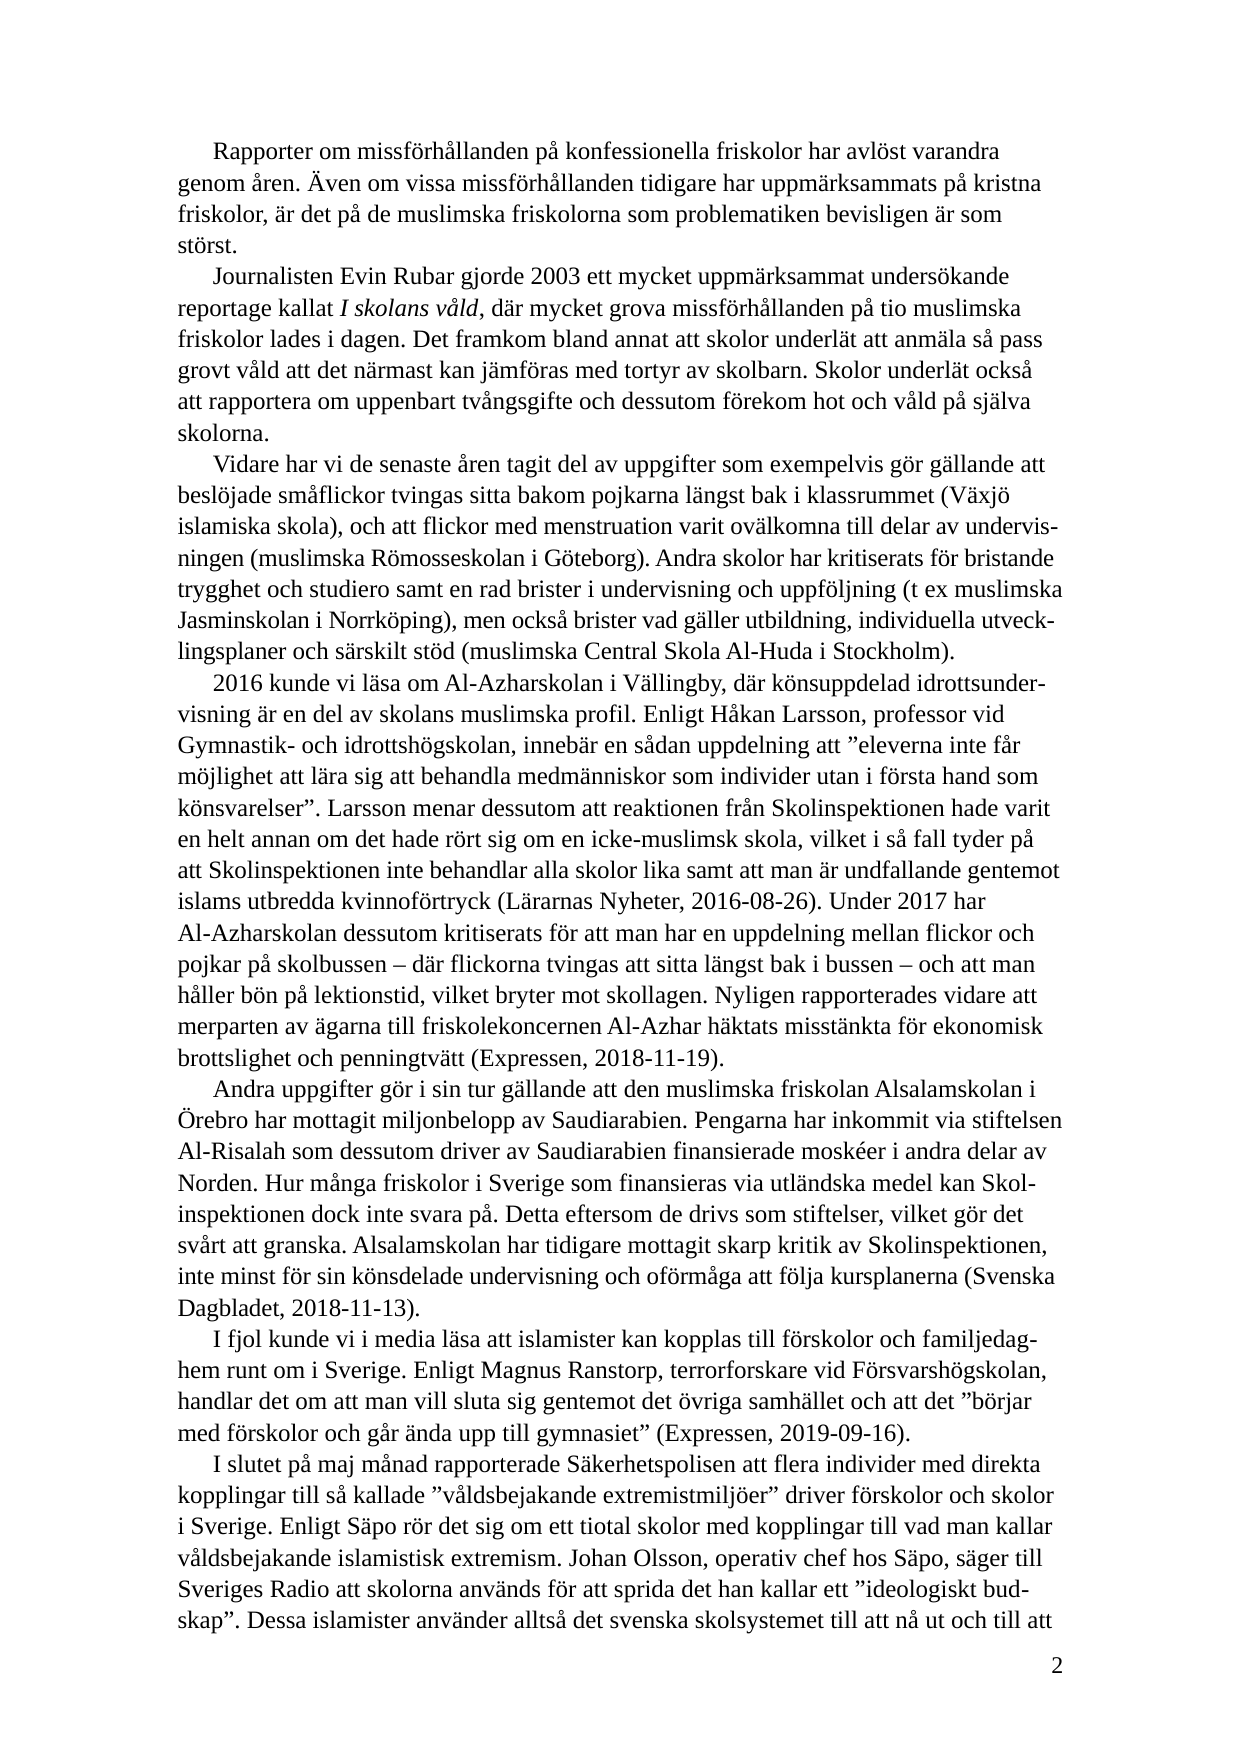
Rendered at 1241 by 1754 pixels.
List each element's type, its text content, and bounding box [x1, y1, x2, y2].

text 2016 kunde vi läsa om Al-Azharskolan i Vällingby, där könsuppdelad idrottsundervisning är en del av skolans muslimska profil. Enligt Håkan Larsson, professor vid Gymnastik- och idrottshögskolan, innebär en sådan uppdelning att ”eleverna inte får möjlighet att lära sig att behandla medmänniskor som individer utan i första hand som könsvarelser”. Larsson menar dessutom att reaktionen från Skolinspektionen hade varit en helt annan om det hade rört sig om en icke-muslimsk skola, vilket i så fall tyder på att Skolinspektionen inte behandlar alla skolor lika samt att man är undfallande gentemot islams utbredda kvinnoförtryck (Lärarnas Nyheter, 2016-08-26). Under 2017 har Al-Azharskolan dessutom kritiserats för att man har en uppdelning mellan flickor och pojkar på skolbussen – där flickorna tvingas att sitta längst bak i bussen – och att man håller bön på lektionstid, vilket bryter mot skollagen. Nyligen rapporterades vidare att merparten av ägarna till friskolekoncernen Al-Azhar häktats misstänkta för ekonomisk brottslighet och penningtvätt (Expressen, 2018-11-19). [177, 665, 1063, 1071]
text Andra uppgifter gör i sin tur gällande att den muslimska friskolan Alsalamskolan i Örebro har mottagit miljonbelopp av Saudiarabien. Pengarna har inkommit via stiftelsen Al-Risalah som dessutom driver av Saudiarabien finansierade moskéer i andra delar av Norden. Hur många friskolor i Sverige som finansieras via utländska medel kan Skolinspektionen dock inte svara på. Detta eftersom de drivs som stiftelser, vilket gör det svårt att granska. Alsalamskolan har tidigare mottagit skarp kritik av Skolinspektionen, inte minst för sin könsdelade undervisning och oförmåga att följa kursplanerna (Svenska Dagbladet, 2018-11-13). [177, 1071, 1063, 1321]
text I fjol kunde vi i media läsa att islamister kan kopplas till förskolor och familjedaghem runt om i Sverige. Enligt Magnus Ranstorp, terrorforskare vid Försvarshögskolan, handlar det om att man vill sluta sig gentemot det övriga samhället och att det ”börjar med förskolor och går ända upp till gymnasiet” (Expressen, 2019-09-16). [177, 1321, 1063, 1446]
text Rapporter om missförhållanden på konfessionella friskolor har avlöst varandra genom åren. Även om vissa missförhållanden tidigare har uppmärksammats på kristna friskolor, är det på de muslimska friskolorna som problematiken bevisligen är som störst. [177, 134, 1063, 259]
text Journalisten Evin Rubar gjorde 2003 ett mycket uppmärksammat undersökande reportage kallat I skolans våld, där mycket grova missförhållanden på tio muslimska friskolor lades i dagen. Det framkom bland annat att skolor underlät att anmäla så pass grovt våld att det närmast kan jämföras med tortyr av skolbarn. Skolor underlät också att rapportera om uppenbart tvångsgifte och dessutom förekom hot och våld på själva skolorna. [177, 259, 1063, 446]
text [177, 1446, 1063, 1634]
text Vidare har vi de senaste åren tagit del av uppgifter som exempelvis gör gällande att beslöjade småflickor tvingas sitta bakom pojkarna längst bak i klassrummet (Växjö islamiska skola), och att flickor med menstruation varit ovälkomna till delar av undervisningen (muslimska Römosseskolan i Göteborg). Andra skolor har kritiserats för bristande trygghet och studiero samt en rad brister i undervisning och uppföljning (t ex muslimska Jasminskolan i Norrköping), men också brister vad gäller utbildning, individuella utvecklingsplaner och särskilt stöd (muslimska Central Skola Al-Huda i Stockholm). [177, 446, 1063, 665]
